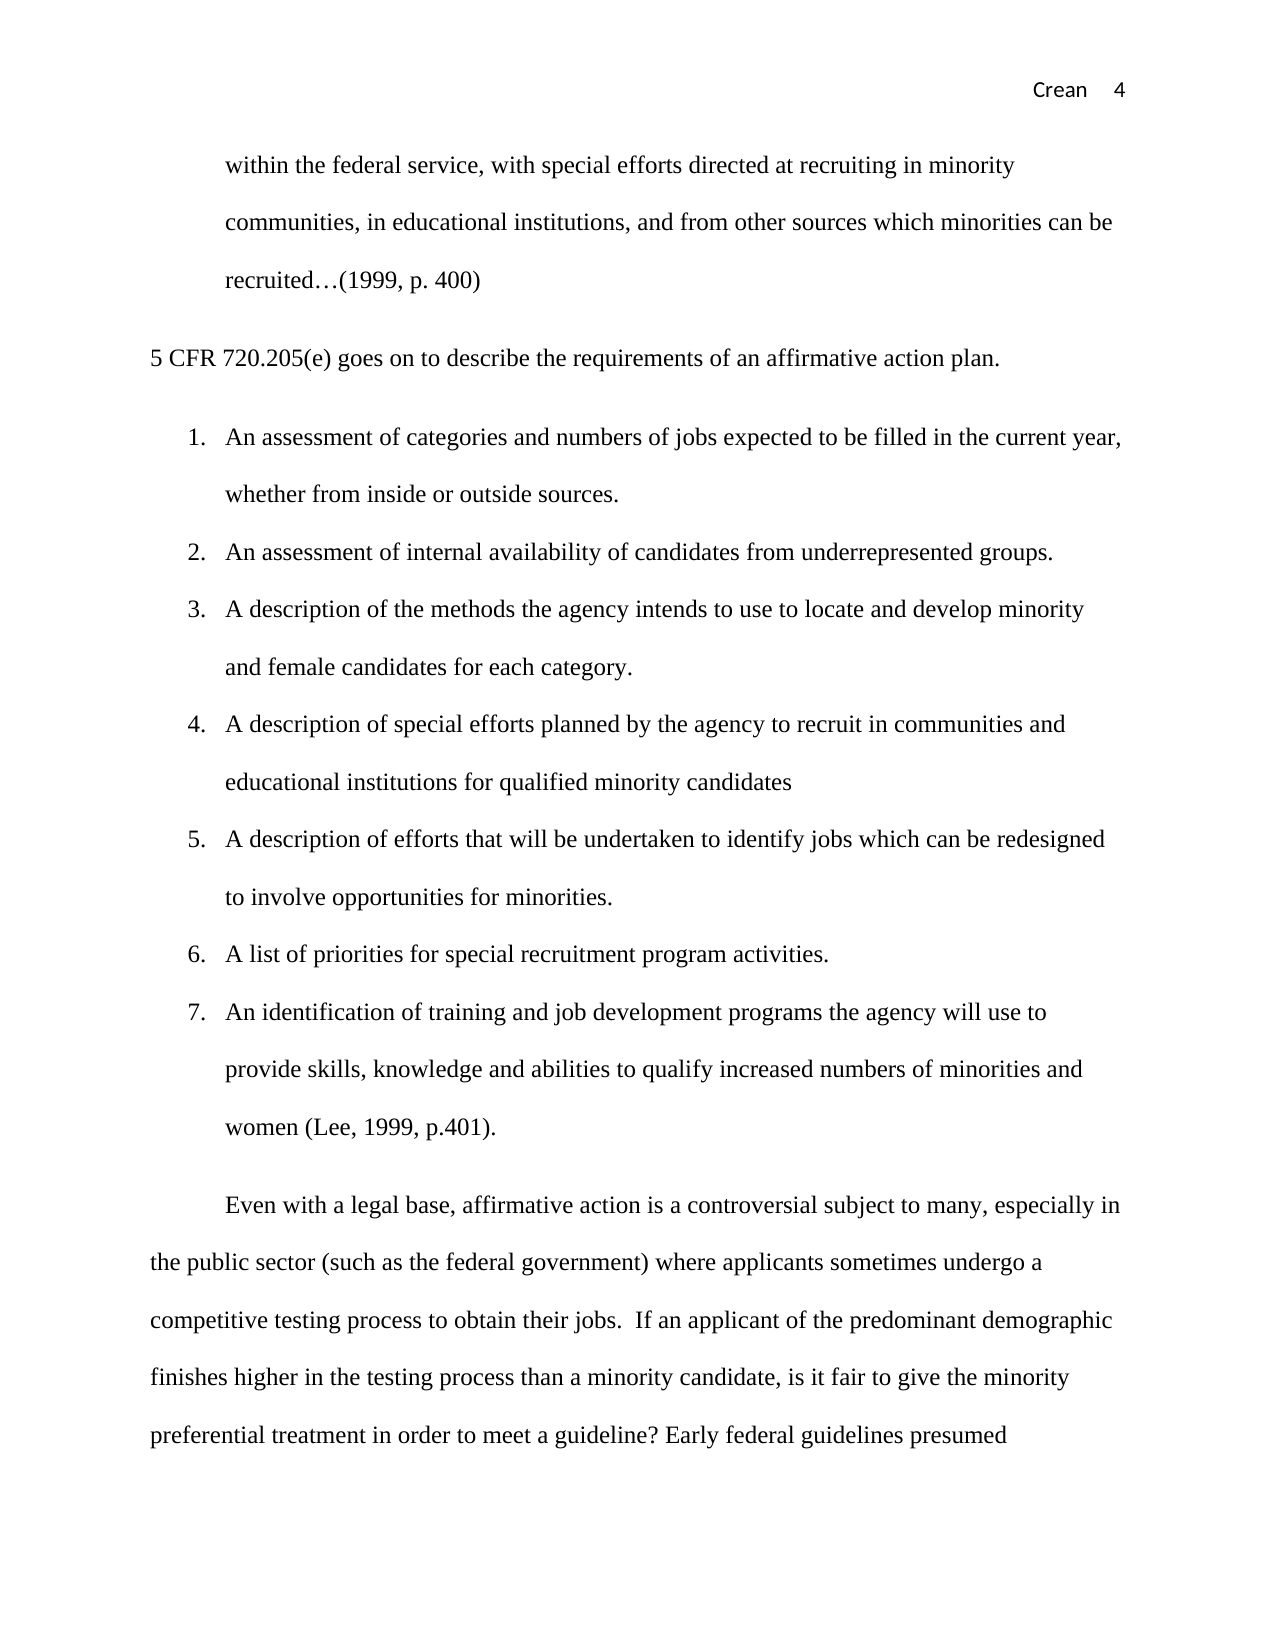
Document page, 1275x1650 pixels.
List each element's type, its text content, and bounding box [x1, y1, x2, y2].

list A description of efforts that will be undertaken to identify jobs which can be redesigned to involve opportunities for minorities. [187, 824, 1125, 910]
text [150, 150, 1125, 294]
list An assessment of categories and numbers of jobs expected to be filled in the current year, whether from inside or outside sources. [187, 422, 1125, 508]
list A description of the methods the agency intends to use to locate and develop minority and female candidates for each category. [187, 594, 1125, 680]
list An assessment of internal availability of candidates from underrepresented groups. [187, 537, 1125, 565]
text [150, 1190, 1125, 1449]
list A list of priorities for special recruitment program activities. [187, 939, 1125, 968]
list A description of special efforts planned by the agency to recruit in communities and educational institutions for qualified minority candidates [187, 709, 1125, 795]
list An identification of training and job development programs the agency will use to provide skills, knowledge and abilities to qualify increased numbers of minorities and women (Lee, 1999, p.401). [187, 997, 1125, 1140]
text 5 CFR 720.205(e) goes on to describe the requirements of an affirmative action plan. [150, 343, 1125, 372]
